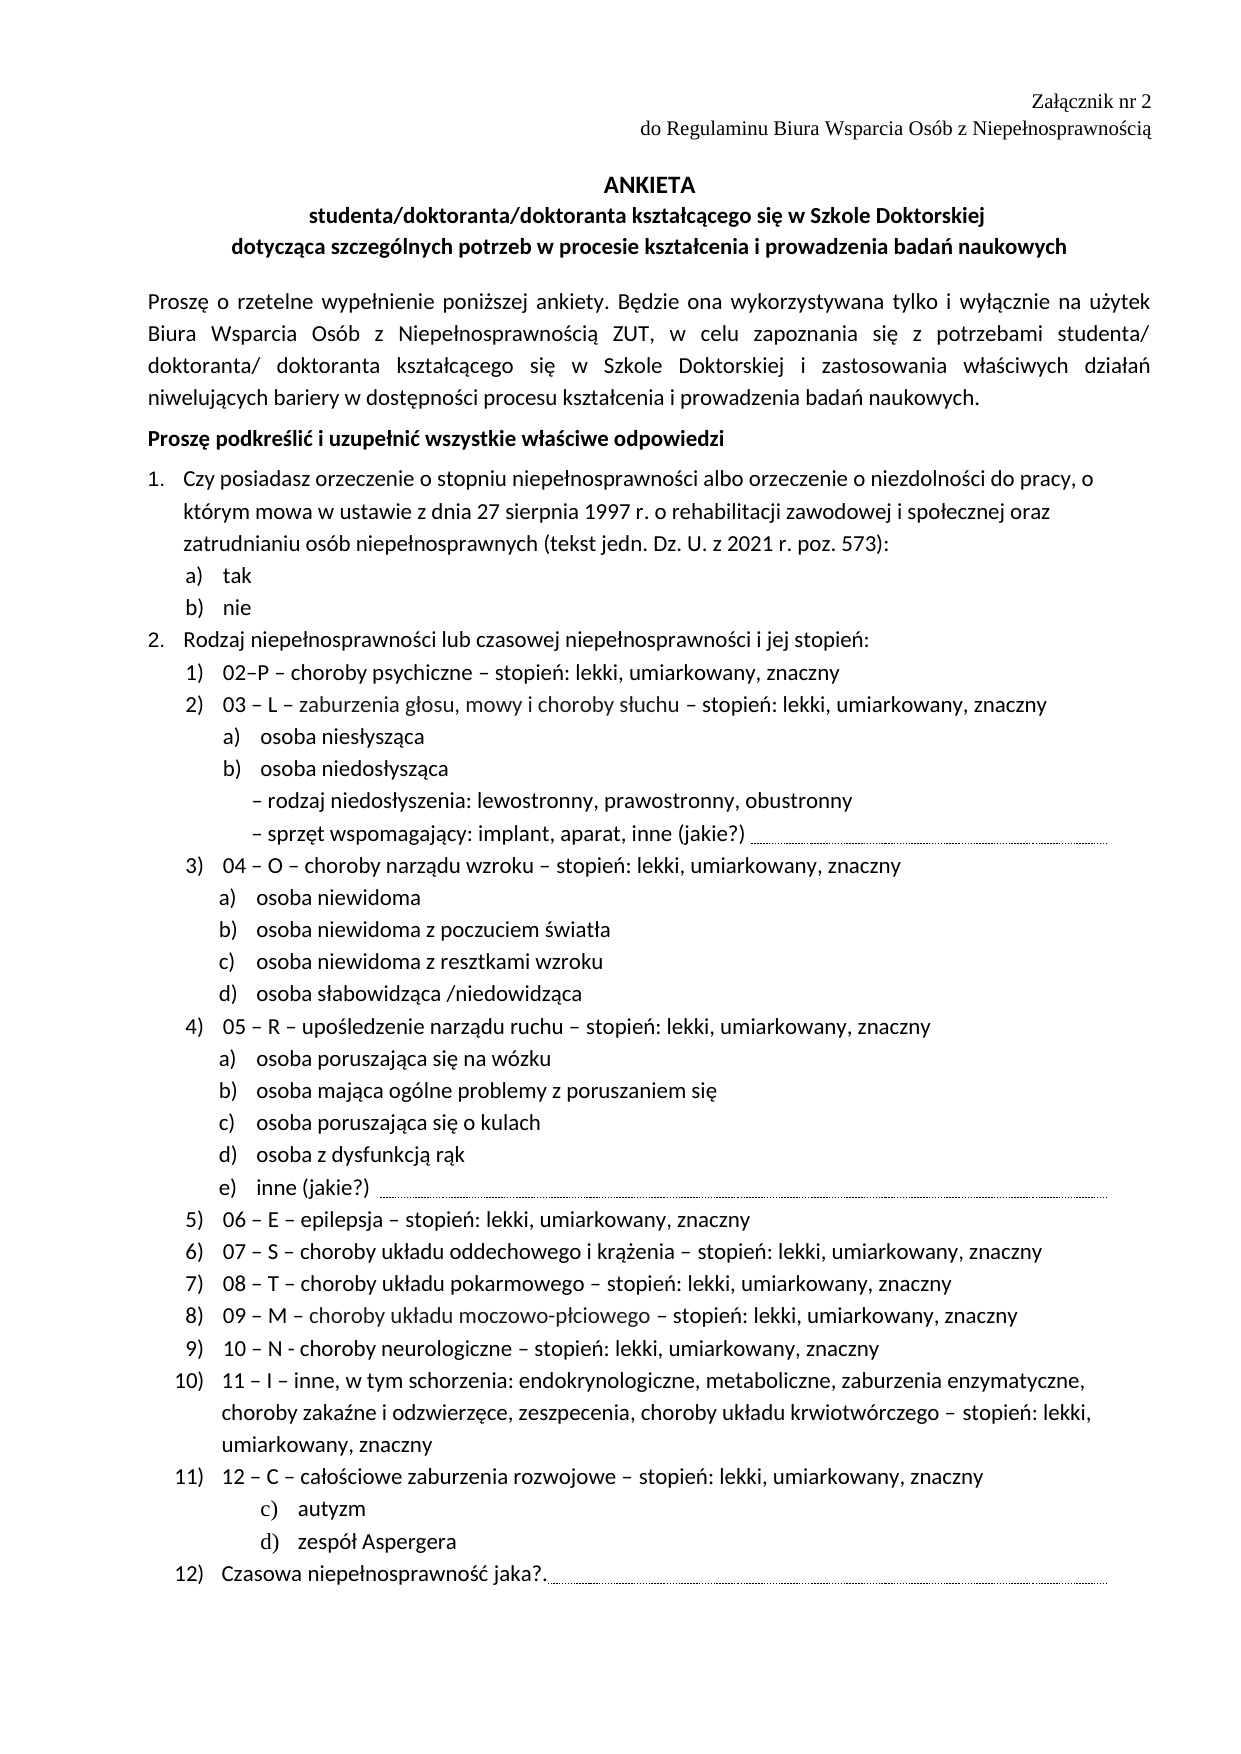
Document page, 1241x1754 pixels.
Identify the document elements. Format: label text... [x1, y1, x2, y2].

text – rodzaj niedosłyszenia: lewostronny, prawostronny, obustronny [251, 786, 1152, 814]
list osoba mająca ogólne problemy z poruszaniem się [218, 1076, 1152, 1104]
list autyzm [260, 1494, 1152, 1523]
list Rodzaj niepełnosprawności lub czasowej niepełnosprawności i jej stopień: [148, 626, 1152, 653]
list 12 – C – całościowe zaburzenia rozwojowe – stopień: lekki, umiarkowany, znaczny [174, 1462, 1152, 1490]
list 03 – L – zaburzenia głosu, mowy i choroby słuchu – stopień: lekki, umiarkowany, znaczny [185, 690, 1152, 718]
list 06 – E – epilepsja – stopień: lekki, umiarkowany, znaczny [185, 1205, 1152, 1233]
list osoba niedosłysząca [223, 754, 1152, 782]
list osoba niewidoma z resztkami wzroku [218, 947, 1152, 975]
list 02–P – choroby psychiczne – stopień: lekki, umiarkowany, znaczny [185, 658, 1152, 686]
text do Regulaminu Biura Wsparcia Osób z Niepełnosprawnością [148, 116, 1152, 140]
list osoba niewidoma z poczuciem światła [218, 915, 1152, 943]
subtitle Załącznik nr 2 [148, 89, 1152, 113]
list 11 – I – inne, w tym schorzenia: endokrynologiczne, metaboliczne, zaburzenia enzymatyczne, choroby zakaźne i odzwierzęce, zeszpecenia, choroby układu krwiotwórczego – stopień: lekki, umiarkowany, znaczny [174, 1366, 1152, 1458]
text Proszę o rzetelne wypełnienie poniższej ankiety. Będzie ona wykorzystywana tylko i wyłącznie na użytek Biura Wsparcia Osób z Niepełnosprawnością ZUT, w celu zapoznania się z potrzebami studenta/ doktoranta/ doktoranta kształcącego się w Szkole Doktorskiej i zastosowania właściwych działań niwelujących bariery w dostępności procesu kształcenia i prowadzenia badań naukowych. [148, 287, 1152, 412]
list zespół Aspergera [260, 1527, 1152, 1555]
text – sprzęt wspomagający: implant, aparat, inne (jakie?) [251, 819, 1152, 847]
list 04 – O – choroby narządu wzroku – stopień: lekki, umiarkowany, znaczny [185, 851, 1152, 879]
list Czy posiadasz orzeczenie o stopniu niepełnosprawności albo orzeczenie o niezdolności do pracy, o którym mowa w ustawie z dnia 27 sierpnia 1997 r. o rehabilitacji zawodowej i społecznej oraz zatrudnianiu osób niepełnosprawnych (tekst jedn. Dz. U. z 2021 r. poz. 573): [148, 464, 1152, 557]
list inne (jakie?) [218, 1173, 1152, 1201]
list 05 – R – upośledzenie narządu ruchu – stopień: lekki, umiarkowany, znaczny [185, 1012, 1152, 1040]
list Czasowa niepełnosprawność jaka?. [174, 1559, 1152, 1587]
list tak [185, 561, 1152, 589]
list osoba poruszająca się na wózku [218, 1044, 1152, 1072]
list osoba niewidoma [218, 883, 1152, 911]
list osoba poruszająca się o kulach [218, 1108, 1152, 1136]
list nie [185, 593, 1152, 621]
list 08 – T – choroby układu pokarmowego – stopień: lekki, umiarkowany, znaczny [185, 1269, 1152, 1297]
list 10 – N - choroby neurologiczne – stopień: lekki, umiarkowany, znaczny [185, 1334, 1152, 1362]
list 07 – S – choroby układu oddechowego i krążenia – stopień: lekki, umiarkowany, znaczny [185, 1237, 1152, 1265]
list 09 – M – choroby układu moczowo-płciowego – stopień: lekki, umiarkowany, znaczny [185, 1301, 1152, 1329]
list osoba niesłysząca [223, 722, 1152, 750]
text Proszę podkreślić i uzupełnić wszystkie właściwe odpowiedzi [148, 424, 1152, 452]
text ANKIETA studenta/doktoranta/doktoranta kształcącego się w Szkole Doktorskiej dotycząca szczególnych potrzeb w procesie kształcenia i prowadzenia badań naukowych [148, 169, 1152, 260]
list osoba z dysfunkcją rąk [218, 1141, 1152, 1168]
list osoba słabowidząca /niedowidząca [218, 979, 1152, 1008]
